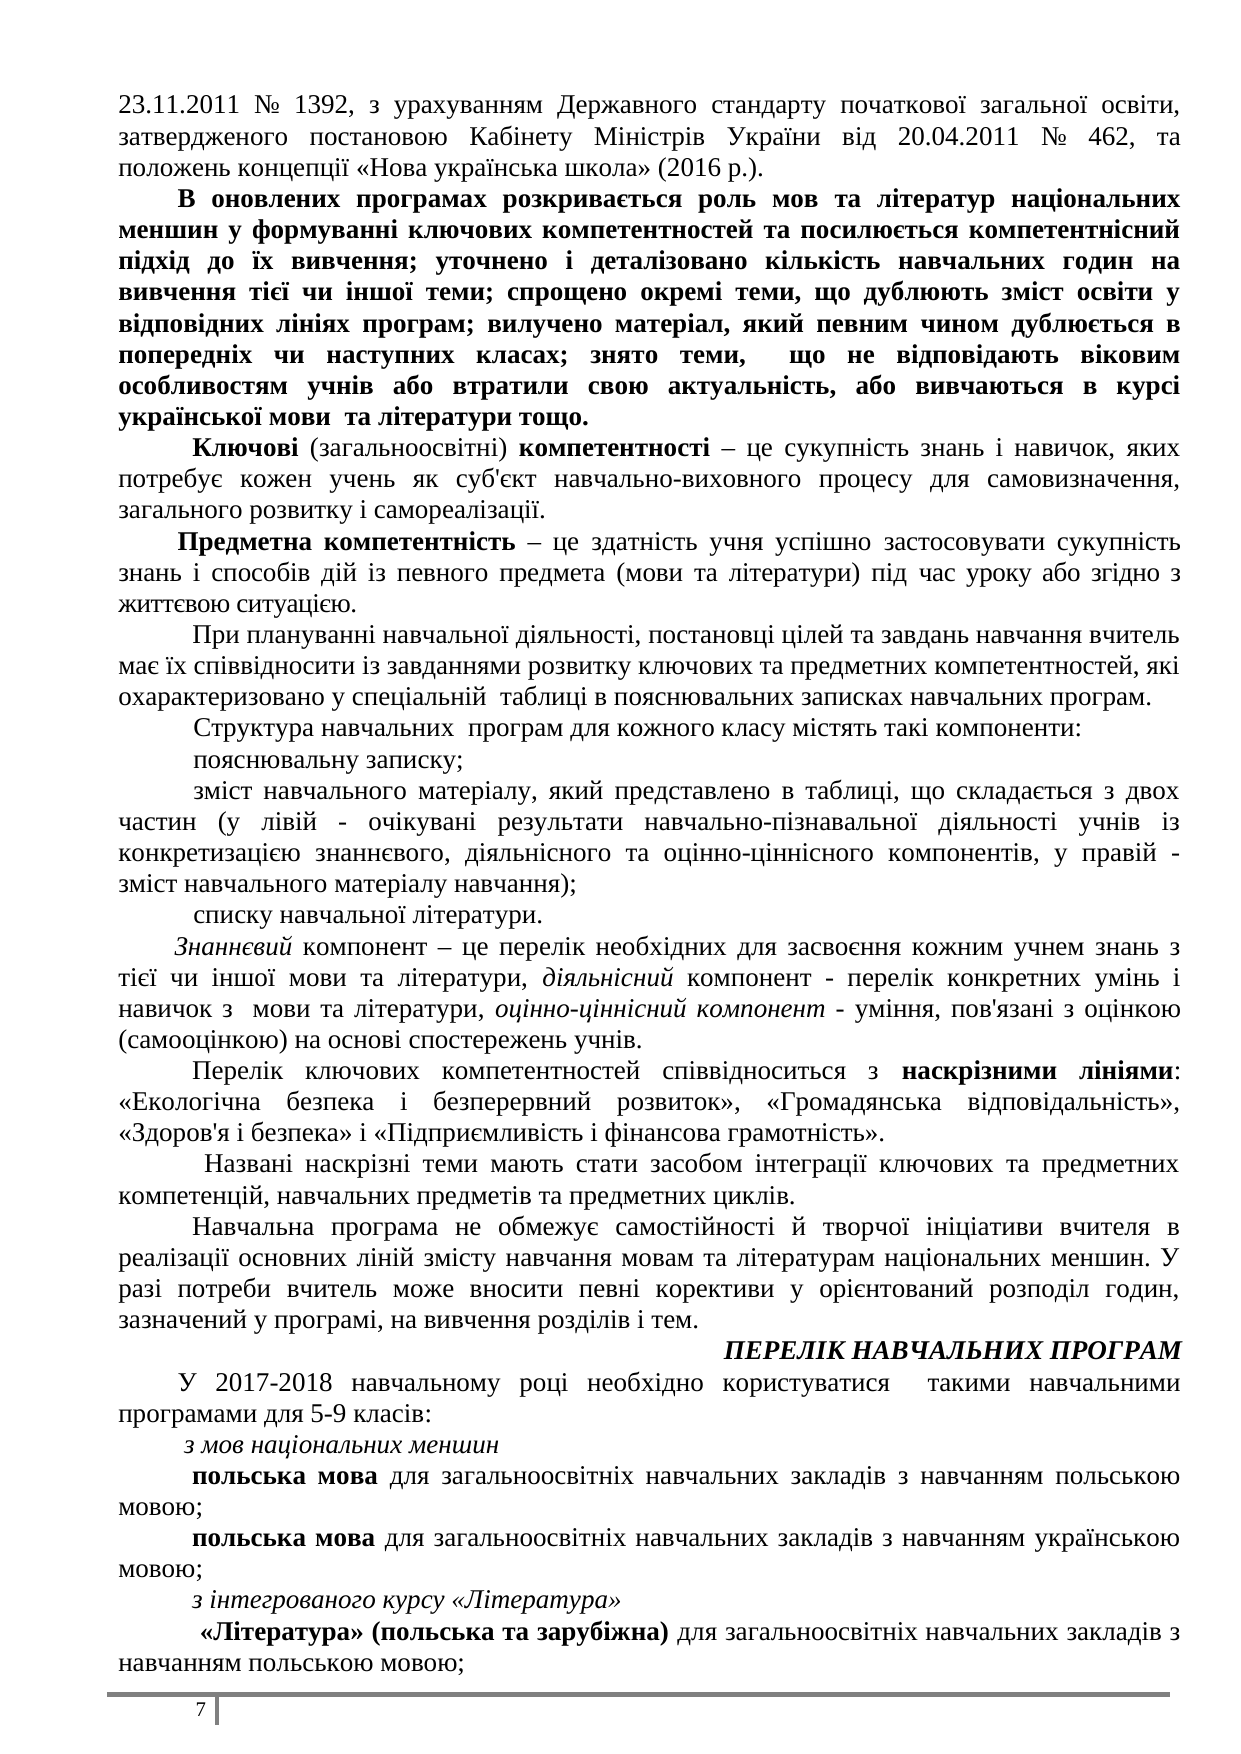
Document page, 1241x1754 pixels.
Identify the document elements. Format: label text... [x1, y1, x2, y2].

text з інтегрованого курсу «Література» [118, 1584, 1181, 1615]
text з мов національних меншин [118, 1428, 1182, 1459]
text Навчальна програма не обмежує самостійності й творчої ініціативи вчителя в реалізації основних ліній змісту навчання мовам та літературам національних меншин. У разі потреби вчитель може вносити певні корективи у орієнтований розподіл годин, зазначений у програмі, на вивчення розділів і тем. [118, 1210, 1181, 1334]
text Ключові (загальноосвітні) компетентності – це сукупність знань і навичок, яких потребує кожен учень як суб'єкт навчально-виховного процесу для самовизначення, загального розвитку і самореалізації. [118, 431, 1181, 525]
text зміст навчального матеріалу, який представлено в таблиці, що складається з двох частин (у лівій - очікувані результати навчально-пізнавальної діяльності учнів із конкретизацією знаннєвого, діяльнісного та оцінно-ціннісного компонентів, у правій - зміст навчального матеріалу навчання); [118, 774, 1181, 898]
text Перелік ключових компетентностей співвідноситься з наскрізними лініями: «Екологічна безпека і безперервний розвиток», «Громадянська відповідальність», «Здоров'я і безпека» і «Підприємливість і фінансова грамотність». [118, 1054, 1181, 1148]
text Знаннєвий компонент – це перелік необхідних для засвоєння кожним учнем знань з тієї чи іншої мови та літератури, діяльнісний компонент - перелік конкретних умінь і навичок з мови та літератури, оцінно-ціннісний компонент - уміння, пов'язані з оцінкою (самооцінкою) на основі спостережень учнів. [118, 929, 1181, 1054]
text ПЕРЕЛІК НАВЧАЛЬНИХ ПРОГРАМ [118, 1334, 1182, 1366]
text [118, 89, 1182, 182]
text В оновлених програмах розкривається роль мов та літератур національних меншин у формуванні ключових компетентностей та посилюється компетентнісний підхід до їх вивчення; уточнено і деталізовано кількість навчальних годин на вивчення тієї чи іншої теми; спрощено окремі теми, що дублюють зміст освіти у відповідних лініях програм; вилучено матеріал, який певним чином дублюється в попередніх чи наступних класах; знято теми, що не відповідають віковим особливостям учнів або втратили свою актуальність, або вивчаються в курсі української мови та літератури тощо. [118, 182, 1182, 431]
text польська мова для загальноосвітніх навчальних закладів з навчанням польською мовою; [118, 1459, 1181, 1521]
text списку навчальної літератури. [118, 898, 1181, 929]
text При плануванні навчальної діяльності, постановці цілей та завдань навчання вчитель має їх співвідносити із завданнями розвитку ключових та предметних компетентностей, які охарактеризовано у спеціальній таблиці в пояснювальних записках навчальних програм. [118, 618, 1181, 712]
text Названі наскрізні теми мають стати засобом інтеграції ключових та предметних компетенцій, навчальних предметів та предметних циклів. [118, 1148, 1181, 1210]
text «Література» (польська та зарубіжна) для загальноосвітніх навчальних закладів з навчанням польською мовою; [118, 1615, 1181, 1677]
text польська мова для загальноосвітніх навчальних закладів з навчанням українською мовою; [118, 1521, 1181, 1584]
text У 2017-2018 навчальному році необхідно користуватися такими навчальними програмами для 5-9 класів: [118, 1366, 1182, 1428]
text пояснювальну записку; [118, 743, 1181, 774]
text Структура навчальних програм для кожного класу містять такі компоненти: [118, 712, 1181, 743]
text Предметна компетентність – це здатність учня успішно застосовувати сукупність знань і способів дій із певного предмета (мови та літератури) під час уроку або згідно з життєвою ситуацією. [118, 525, 1181, 618]
